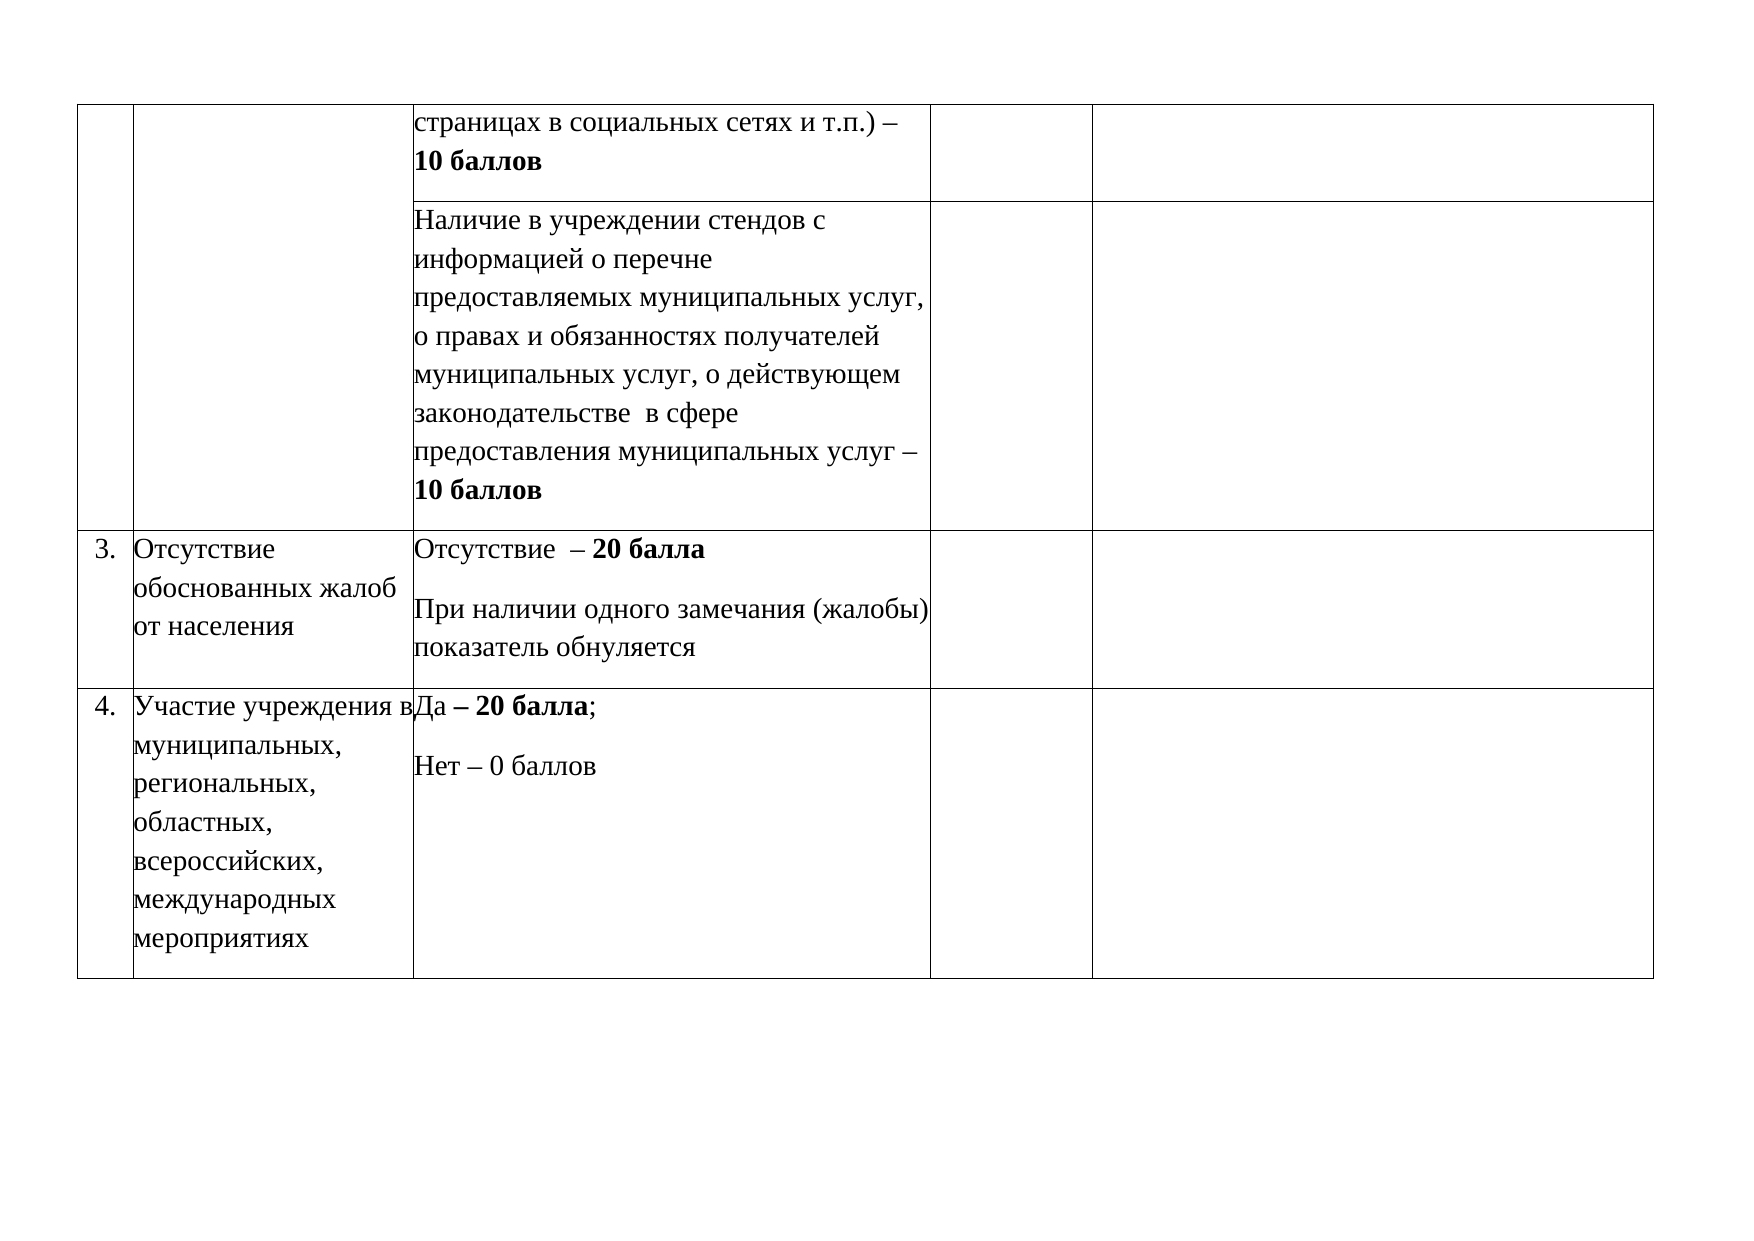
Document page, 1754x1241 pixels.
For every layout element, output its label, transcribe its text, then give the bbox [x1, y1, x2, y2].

table_cell Участие учреждения в муниципальных, региональных, областных, всероссийских, международных мероприятиях [134, 689, 413, 978]
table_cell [414, 105, 930, 201]
table_cell Отсутствие обоснованных жалоб от населения [134, 531, 413, 687]
table_cell [931, 105, 1092, 201]
table_cell Да – 20 балла; Нет – 0 баллов [414, 689, 930, 978]
table_cell 3. [78, 531, 133, 687]
table_cell Отсутствие – 20 балла При наличии одного замечания (жалобы) показатель обнуляется [414, 531, 930, 687]
table_cell 2. [78, 105, 133, 530]
table_cell [931, 202, 1092, 530]
table_cell [1093, 105, 1653, 201]
table_cell Наличие в учреждении стендов с информацией о перечне предоставляемых муниципальных услуг, о правах и обязанностях получателей муниципальных услуг, о действующем законодательстве в сфере предоставления муниципальных услуг – 10 баллов [414, 202, 930, 530]
table_cell [1093, 689, 1653, 978]
table_cell [931, 531, 1092, 687]
table_cell 4. [78, 689, 133, 978]
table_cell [134, 105, 413, 530]
table_cell [1093, 531, 1653, 687]
table_cell [1093, 202, 1653, 530]
table_cell [931, 689, 1092, 978]
